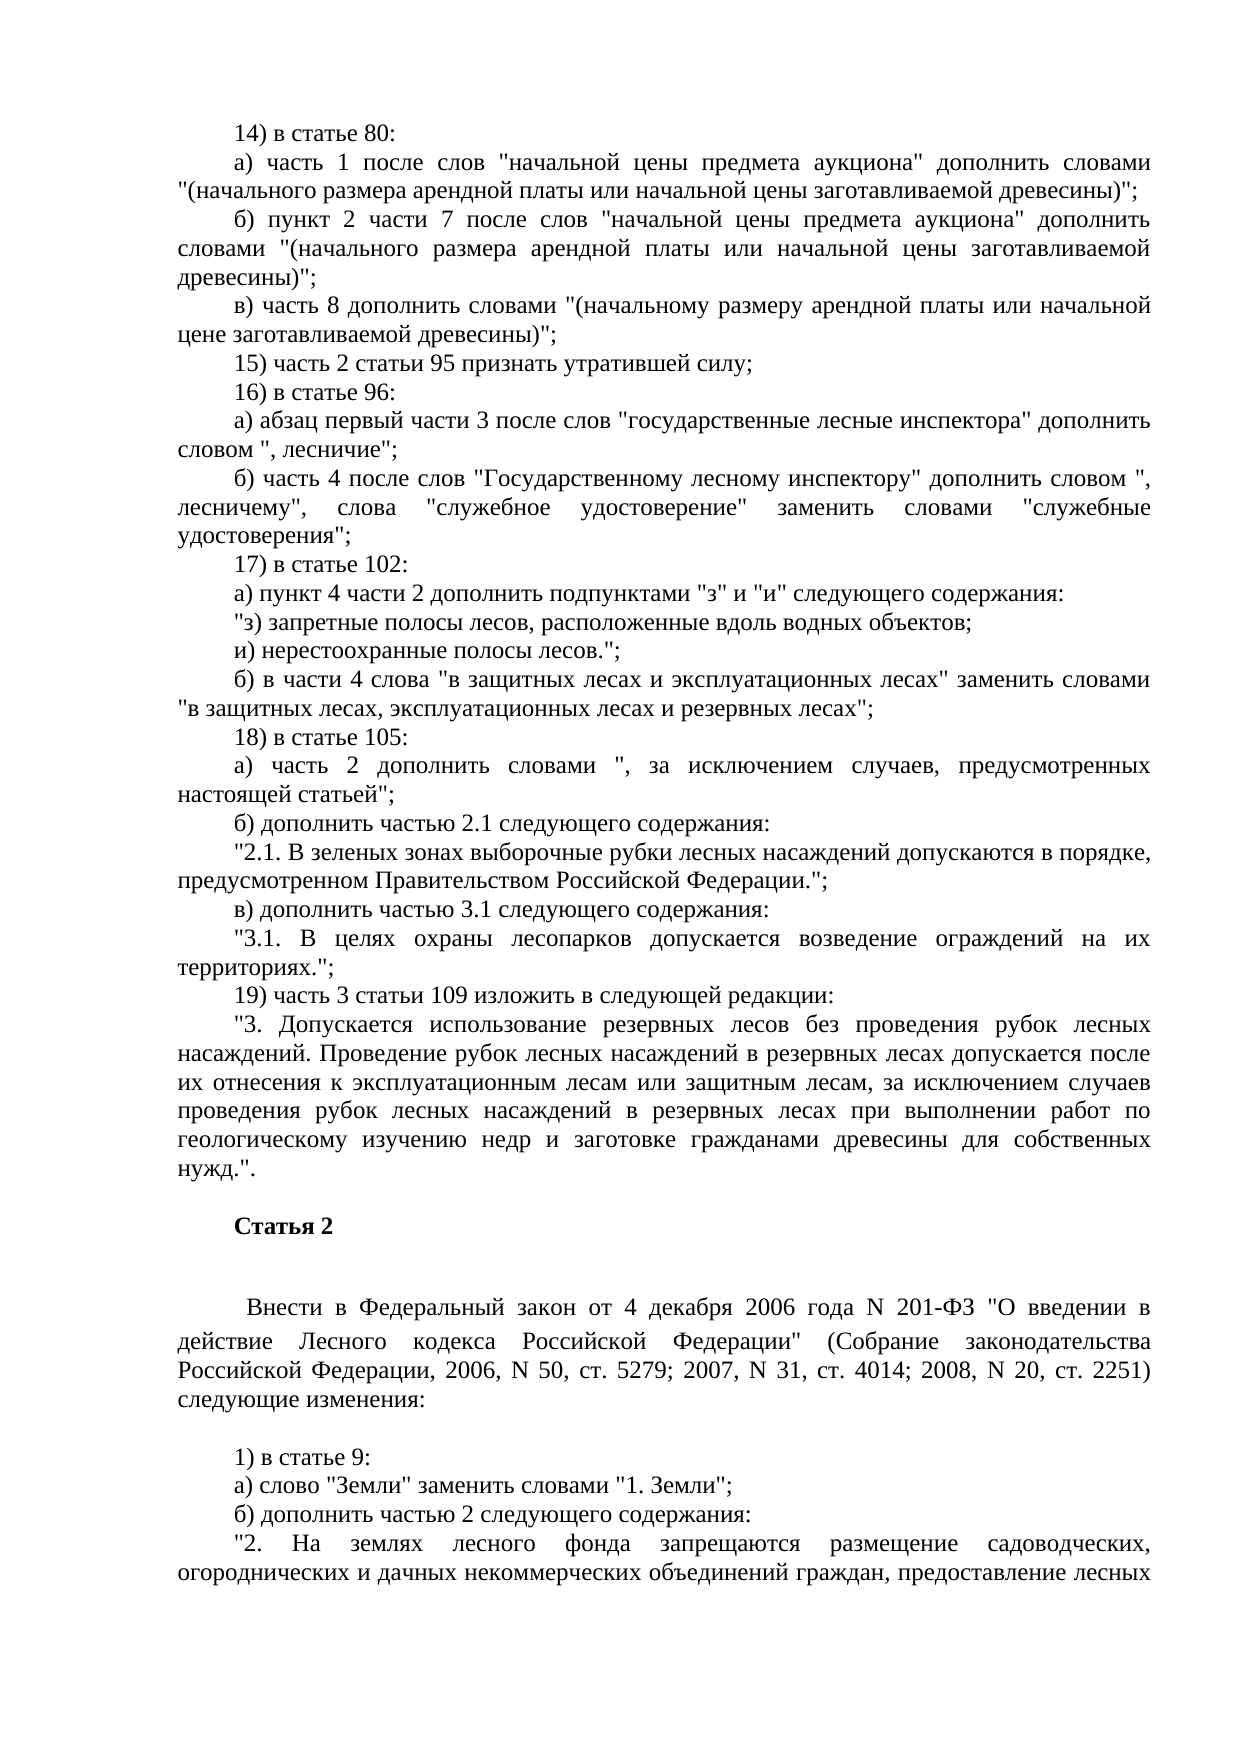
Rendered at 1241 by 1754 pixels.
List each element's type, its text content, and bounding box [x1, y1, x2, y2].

text "3. Допускается использование резервных лесов без проведения рубок лесных насаждений. Проведение рубок лесных насаждений в резервных лесах допускается после их отнесения к эксплуатационным лесам или защитным лесам, за исключением случаев проведения рубок лесных насаждений в резервных лесах при выполнении работ по геологическому изучению недр и заготовке гражданами древесины для собственных нужд.". [177, 1009, 1152, 1182]
text б) пункт 2 части 7 после слов "начальной цены предмета аукциона" дополнить словами "(начального размера арендной платы или начальной цены заготавливаемой древесины)"; [177, 204, 1152, 291]
text 17) в статье 102: [177, 549, 1152, 578]
text "з) запретные полосы лесов, расположенные вдоль водных объектов; [177, 607, 1152, 636]
text и) нерестоохранные полосы лесов."; [177, 636, 1152, 664]
text Статья 2 [177, 1211, 1152, 1240]
text а) часть 2 дополнить словами ", за исключением случаев, предусмотренных настоящей статьей"; [177, 751, 1152, 808]
text "2.1. В зеленых зонах выборочные рубки лесных насаждений допускаются в порядке, предусмотренном Правительством Российской Федерации."; [177, 837, 1152, 894]
text а) пункт 4 части 2 дополнить подпунктами "з" и "и" следующего содержания: [177, 578, 1152, 607]
text в) дополнить частью 3.1 следующего содержания: [177, 894, 1152, 923]
text б) часть 4 после слов "Государственному лесному инспектору" дополнить словом ", лесничему", слова "служебное удостоверение" заменить словами "служебные удостоверения"; [177, 463, 1152, 549]
text а) абзац первый части 3 после слов "государственные лесные инспектора" дополнить словом ", лесничие"; [177, 406, 1152, 463]
text 14) в статье 80: [177, 118, 1152, 147]
text б) в части 4 слова "в защитных лесах и эксплуатационных лесах" заменить словами "в защитных лесах, эксплуатационных лесах и резервных лесах"; [177, 664, 1152, 722]
text "3.1. В целях охраны лесопарков допускается возведение ограждений на их территориях."; [177, 923, 1152, 981]
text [177, 1528, 1152, 1586]
text 15) часть 2 статьи 95 признать утратившей силу; [177, 348, 1152, 377]
text 16) в статье 96: [177, 377, 1152, 406]
text а) слово "Земли" заменить словами "1. Земли"; [177, 1471, 1152, 1499]
text б) дополнить частью 2 следующего содержания: [177, 1499, 1152, 1528]
text Внести в Федеральный закон от 4 декабря 2006 года N 201-ФЗ "О введении в действие Лесного кодекса Российской Федерации" (Собрание законодательства Российской Федерации, 2006, N 50, ст. 5279; 2007, N 31, ст. 4014; 2008, N 20, ст. 2251) следующие изменения: [177, 1269, 1152, 1413]
text 19) часть 3 статьи 109 изложить в следующей редакции: [177, 981, 1152, 1009]
text а) часть 1 после слов "начальной цены предмета аукциона" дополнить словами "(начального размера арендной платы или начальной цены заготавливаемой древесины)"; [177, 147, 1152, 204]
text б) дополнить частью 2.1 следующего содержания: [177, 808, 1152, 837]
text 1) в статье 9: [177, 1442, 1152, 1471]
text 18) в статье 105: [177, 722, 1152, 751]
text в) часть 8 дополнить словами "(начальному размеру арендной платы или начальной цене заготавливаемой древесины)"; [177, 291, 1152, 348]
